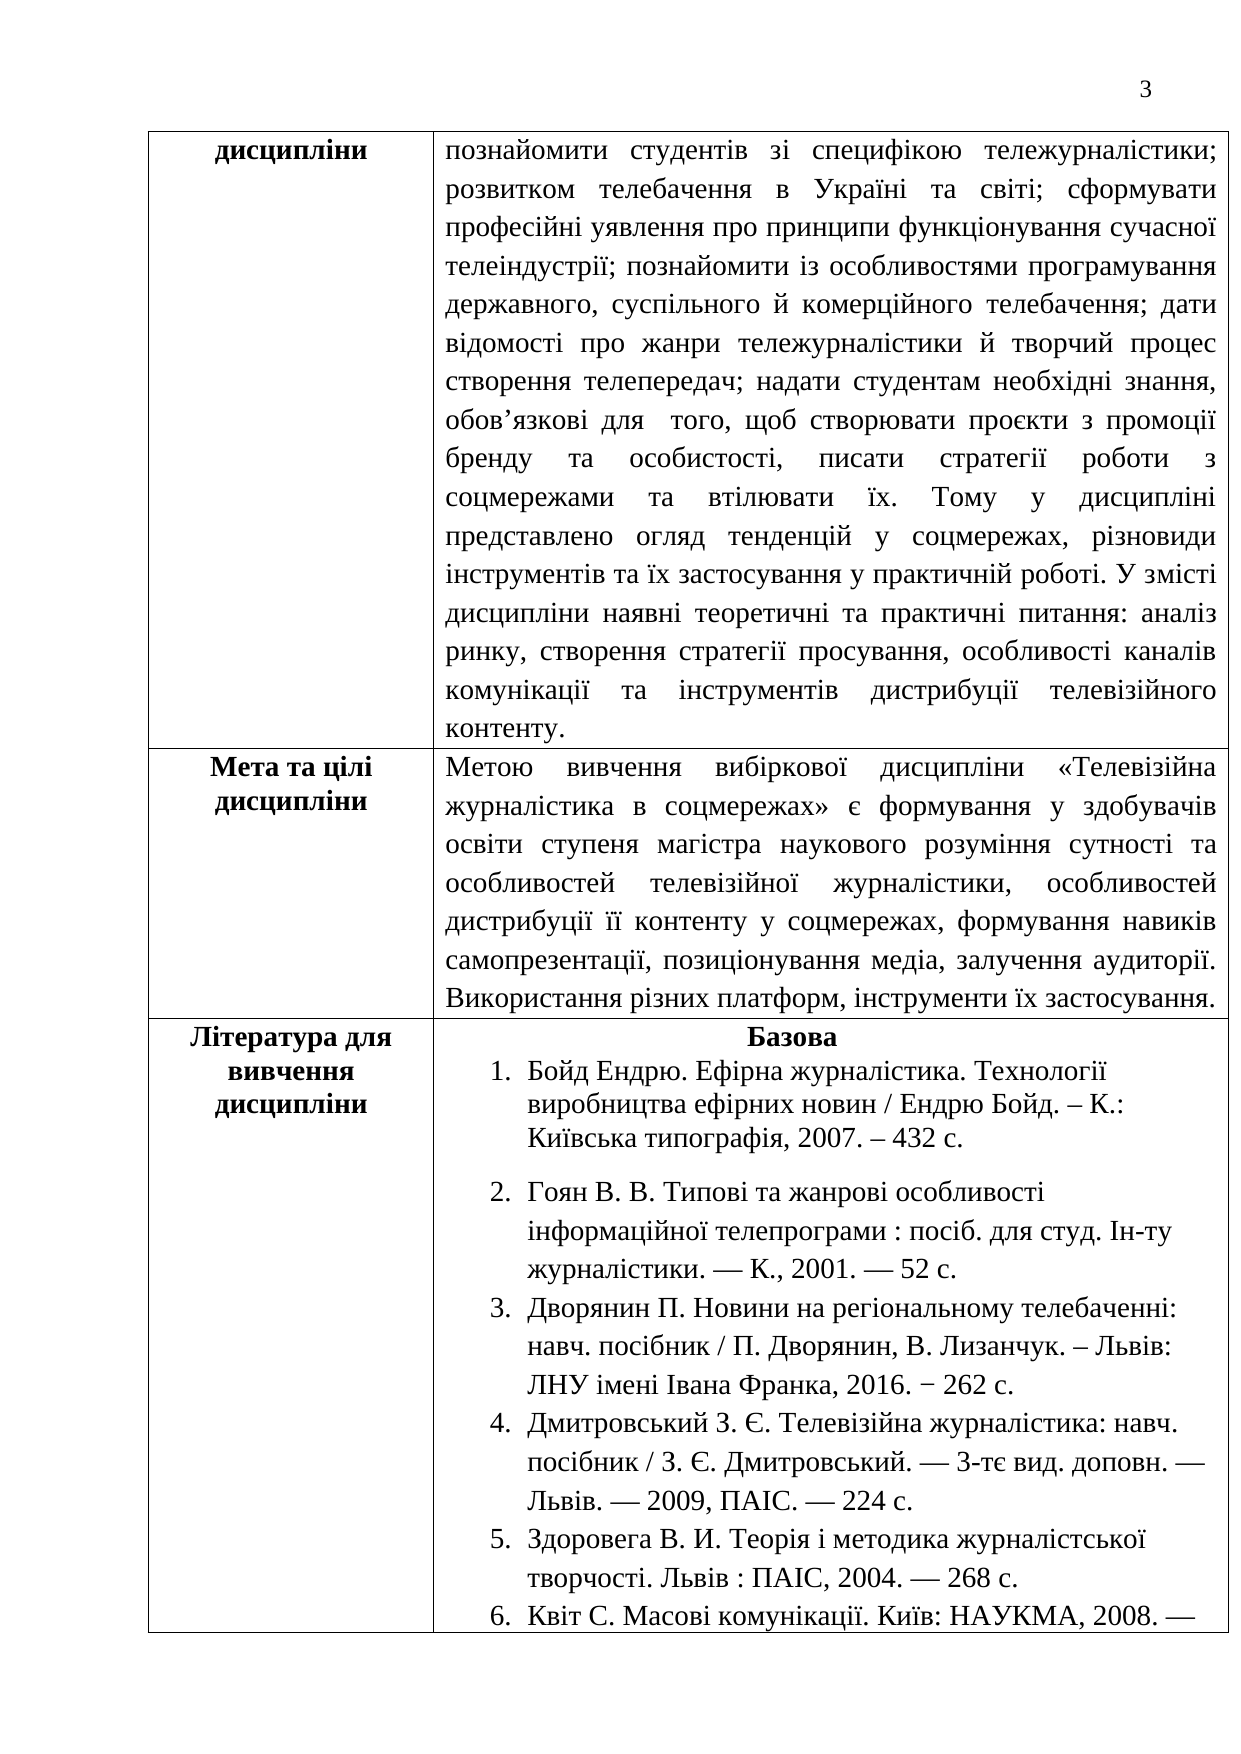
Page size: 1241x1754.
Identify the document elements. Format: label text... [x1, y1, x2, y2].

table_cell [149, 132, 433, 748]
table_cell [149, 1019, 433, 1632]
table_cell Метою вивчення вибіркової дисципліни «Телевізійна журналістика в соцмережах» є формування у здобувачів освіти ступеня магістра наукового розуміння сутності та особливостей телевізійної журналістики, особливостей дистрибуції її контенту у соцмережах, формування навиків самопрезентації, позиціонування медіа, залучення аудиторії. Використання різних платформ, інструменти їх застосування. [434, 749, 1228, 1018]
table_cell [434, 1019, 1228, 1632]
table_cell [434, 132, 1228, 748]
table_cell Мета та цілі дисципліни [149, 749, 433, 1018]
